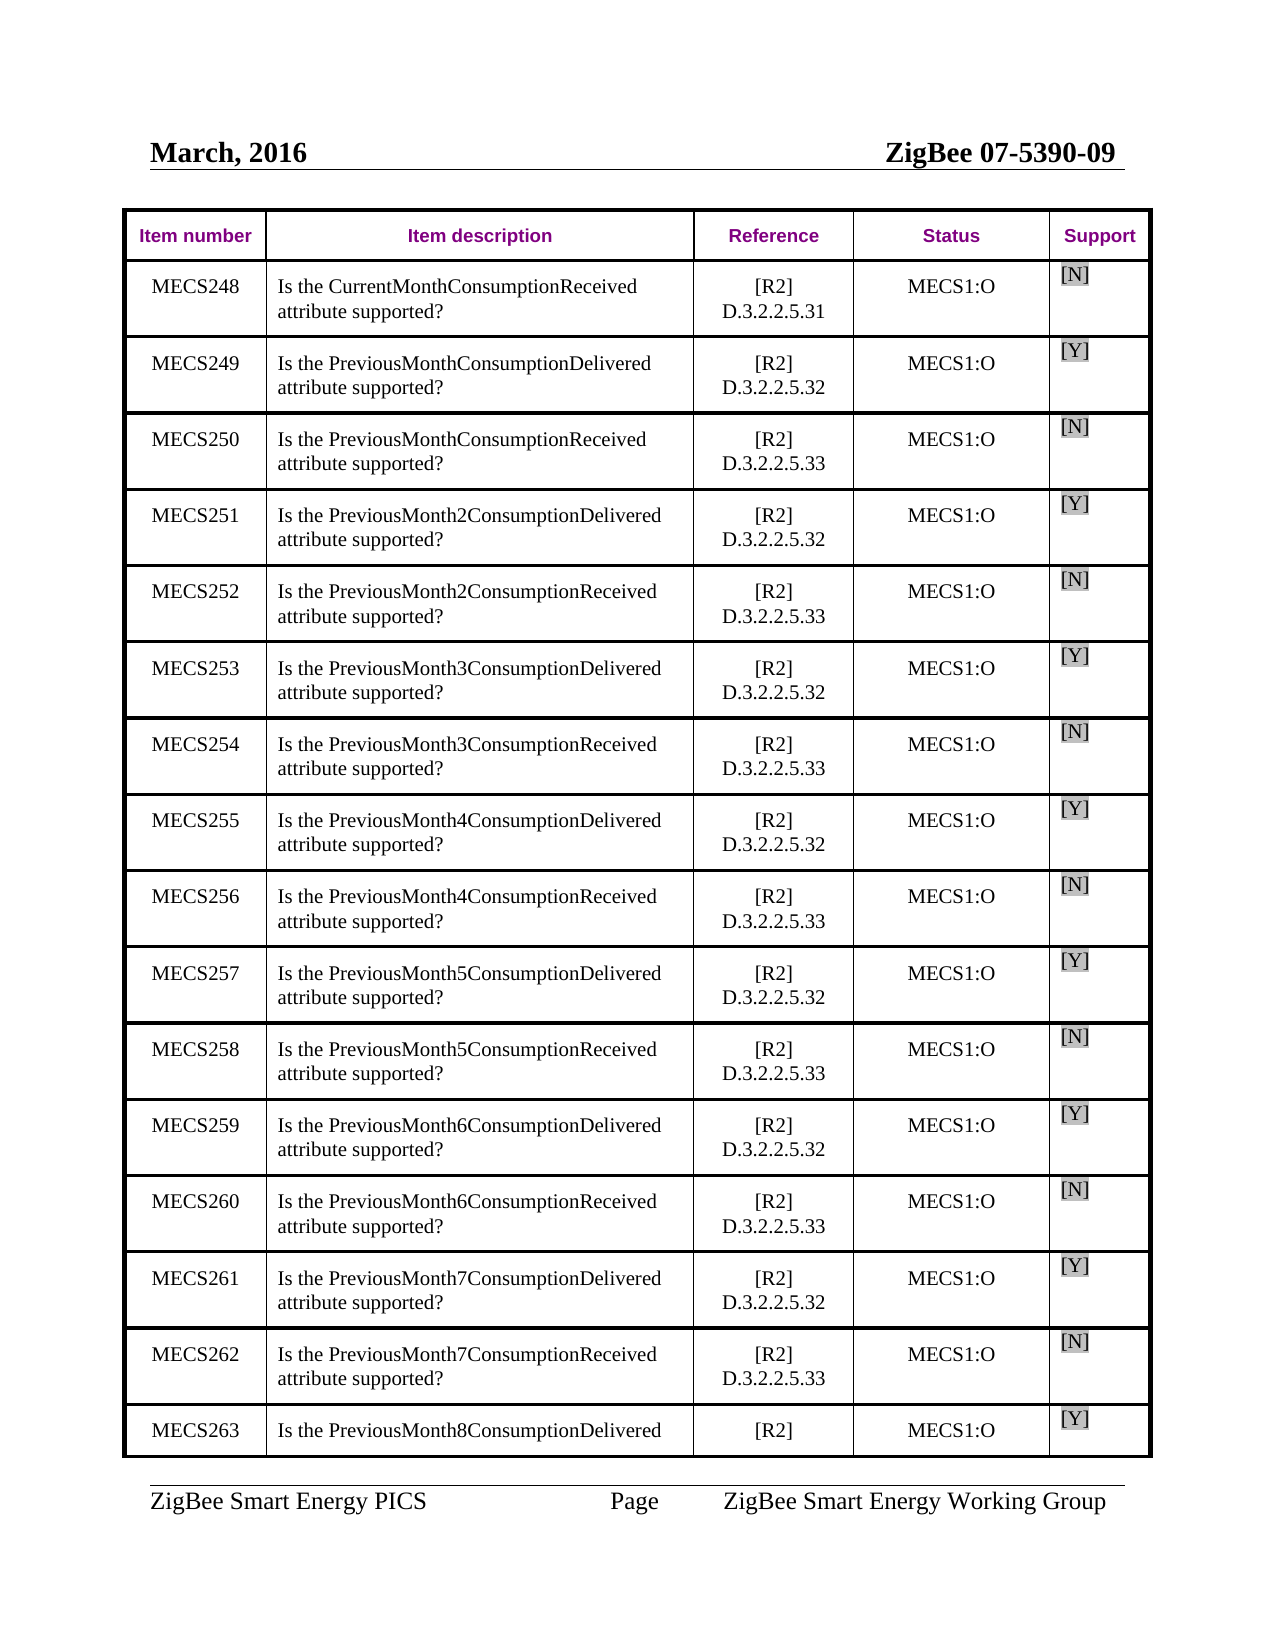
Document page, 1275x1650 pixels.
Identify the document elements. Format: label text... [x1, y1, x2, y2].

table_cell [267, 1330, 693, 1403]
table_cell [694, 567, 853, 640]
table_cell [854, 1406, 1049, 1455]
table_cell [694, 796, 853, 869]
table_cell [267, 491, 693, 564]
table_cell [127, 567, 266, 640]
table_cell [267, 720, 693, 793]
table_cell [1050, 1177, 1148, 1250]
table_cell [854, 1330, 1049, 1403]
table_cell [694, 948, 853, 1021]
table_header Reference [695, 212, 853, 259]
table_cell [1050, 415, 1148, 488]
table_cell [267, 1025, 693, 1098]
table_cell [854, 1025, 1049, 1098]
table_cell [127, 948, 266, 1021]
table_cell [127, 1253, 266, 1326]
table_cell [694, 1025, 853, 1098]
table_header Status [854, 212, 1049, 259]
table_header Support [1050, 212, 1148, 259]
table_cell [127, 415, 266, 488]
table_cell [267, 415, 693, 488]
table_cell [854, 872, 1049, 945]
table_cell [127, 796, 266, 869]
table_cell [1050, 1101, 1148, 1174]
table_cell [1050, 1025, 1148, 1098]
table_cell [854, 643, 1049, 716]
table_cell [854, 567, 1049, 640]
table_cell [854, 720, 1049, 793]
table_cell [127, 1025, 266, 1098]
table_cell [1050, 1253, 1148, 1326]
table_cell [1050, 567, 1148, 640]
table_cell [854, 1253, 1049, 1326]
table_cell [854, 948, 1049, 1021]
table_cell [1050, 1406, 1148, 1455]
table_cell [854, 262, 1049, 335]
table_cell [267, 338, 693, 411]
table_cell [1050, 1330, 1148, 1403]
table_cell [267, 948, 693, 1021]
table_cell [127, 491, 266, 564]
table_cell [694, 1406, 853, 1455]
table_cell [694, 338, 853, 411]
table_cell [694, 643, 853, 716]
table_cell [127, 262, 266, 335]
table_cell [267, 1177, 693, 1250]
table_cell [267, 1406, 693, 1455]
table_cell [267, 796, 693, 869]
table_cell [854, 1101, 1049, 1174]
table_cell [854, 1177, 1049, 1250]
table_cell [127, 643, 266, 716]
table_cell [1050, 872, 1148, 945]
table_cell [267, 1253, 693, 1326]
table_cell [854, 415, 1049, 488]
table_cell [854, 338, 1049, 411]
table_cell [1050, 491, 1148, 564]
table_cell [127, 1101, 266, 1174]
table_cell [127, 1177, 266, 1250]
table_header Item description [267, 212, 693, 259]
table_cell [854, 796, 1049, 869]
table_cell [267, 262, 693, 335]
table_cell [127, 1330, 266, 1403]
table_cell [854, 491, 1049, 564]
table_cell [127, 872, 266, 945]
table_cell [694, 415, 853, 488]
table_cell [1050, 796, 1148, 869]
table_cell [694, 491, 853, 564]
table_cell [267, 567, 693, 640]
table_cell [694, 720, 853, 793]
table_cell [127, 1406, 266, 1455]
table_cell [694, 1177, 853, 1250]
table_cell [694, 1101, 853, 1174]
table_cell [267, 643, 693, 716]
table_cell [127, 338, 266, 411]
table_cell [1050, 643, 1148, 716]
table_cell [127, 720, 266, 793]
table_header Item number [127, 212, 265, 259]
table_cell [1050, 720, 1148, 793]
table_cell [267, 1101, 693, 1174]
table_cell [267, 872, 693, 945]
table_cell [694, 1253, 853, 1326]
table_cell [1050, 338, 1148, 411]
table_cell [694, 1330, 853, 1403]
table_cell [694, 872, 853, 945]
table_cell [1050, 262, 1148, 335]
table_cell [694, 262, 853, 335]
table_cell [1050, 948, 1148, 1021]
